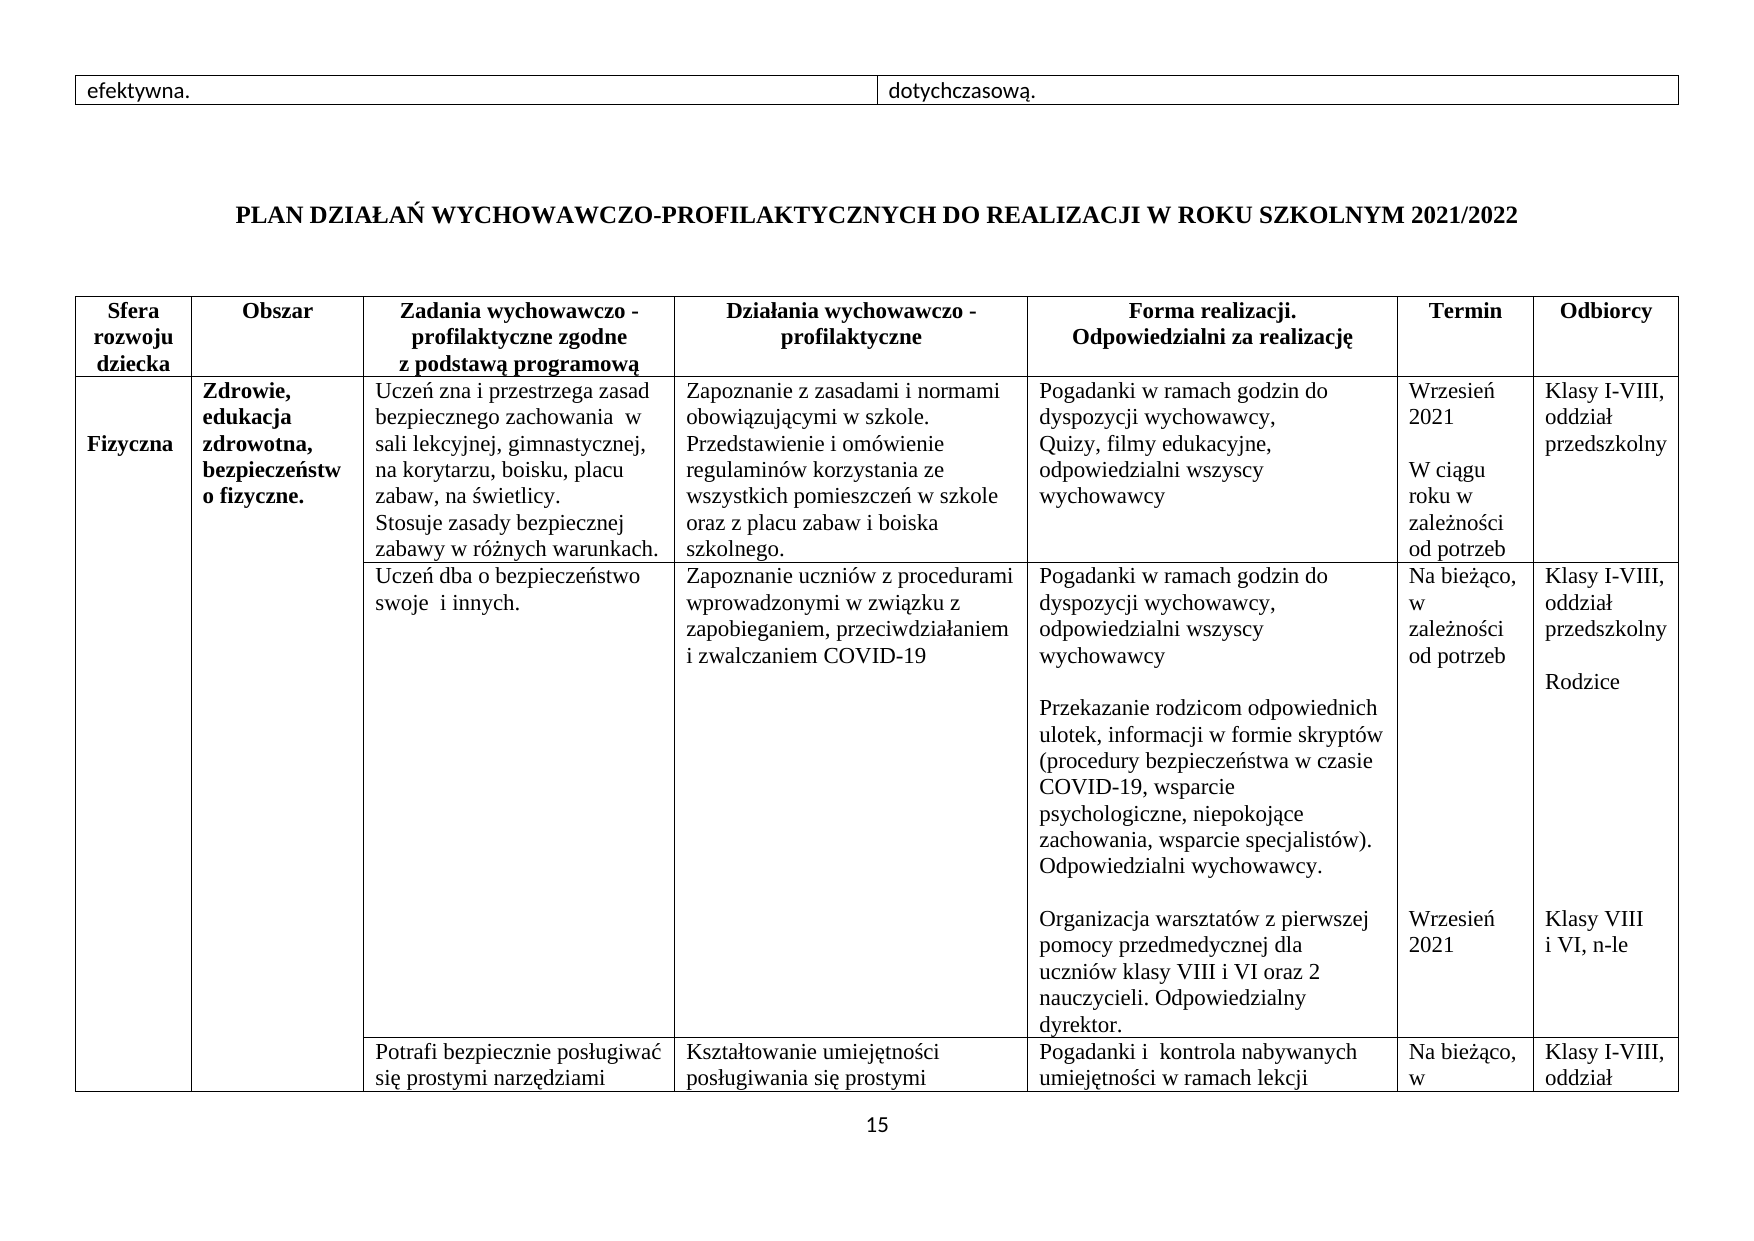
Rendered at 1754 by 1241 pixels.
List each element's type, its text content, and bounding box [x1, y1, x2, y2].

table_header Forma realizacji. Odpowiedzialni za realizację [1028, 297, 1397, 376]
text PLAN DZIAŁAŃ WYCHOWAWCZO-PROFILAKTYCZNYCH DO REALIZACJI W ROKU SZKOLNYM 2021/2022 [75, 201, 1679, 229]
table_cell Pogadanki w ramach godzin do dyspozycji wychowawcy, odpowiedzialni wszyscy wychowawcy Przekazanie rodzicom odpowiednich ulotek, informacji w formie skryptów (procedury bezpieczeństwa w czasie COVID-19, wsparcie psychologiczne, niepokojące zachowania, wsparcie specjalistów). Odpowiedzialni wychowawcy. Organizacja warsztatów z pierwszej pomocy przedmedycznej dla uczniów klasy VIII i VI oraz 2 nauczycieli. Odpowiedzialny dyrektor. [1028, 563, 1397, 1037]
table_cell Klasy I-VIII, oddział przedszkolny Rodzice Klasy VIII i VI, n-le [1534, 563, 1678, 1037]
table_cell Wrzesień 2021 W ciągu roku w zależności od potrzeb [1398, 377, 1533, 562]
table_cell Pogadanki w ramach godzin do dyspozycji wychowawcy, Quizy, filmy edukacyjne, odpowiedzialni wszyscy wychowawcy [1028, 377, 1397, 562]
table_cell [675, 1038, 1027, 1091]
table_cell Uczeń zna i przestrzega zasad bezpiecznego zachowania w sali lekcyjnej, gimnastycznej, na korytarzu, boisku, placu zabaw, na świetlicy. Stosuje zasady bezpiecznej zabawy w różnych warunkach. [364, 377, 674, 562]
table_header Działania wychowawczo - profilaktyczne [675, 297, 1027, 376]
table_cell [1028, 1038, 1397, 1091]
table_cell Zdrowie, edukacja zdrowotna, bezpieczeństwo fizyczne. [192, 377, 363, 1091]
table_cell Uczeń dba o bezpieczeństwo swoje i innych. [364, 563, 674, 1037]
table_header Termin [1398, 297, 1533, 376]
table_header Odbiorcy [1534, 297, 1678, 376]
table_header Sfera rozwoju dziecka [76, 297, 191, 376]
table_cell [76, 76, 877, 104]
table_cell Zapoznanie uczniów z procedurami wprowadzonymi w związku z zapobieganiem, przeciwdziałaniem i zwalczaniem COVID-19 [675, 563, 1027, 1037]
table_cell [1398, 1038, 1533, 1091]
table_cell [1534, 1038, 1678, 1091]
table_cell Zapoznanie z zasadami i normami obowiązującymi w szkole. Przedstawienie i omówienie regulaminów korzystania ze wszystkich pomieszczeń w szkole oraz z placu zabaw i boiska szkolnego. [675, 377, 1027, 562]
table_cell Na bieżąco, w zależności od potrzeb Wrzesień 2021 [1398, 563, 1533, 1037]
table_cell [364, 1038, 674, 1091]
table_header Zadania wychowawczo - profilaktyczne zgodne z podstawą programową [364, 297, 674, 376]
table_cell Fizyczna [76, 377, 191, 1091]
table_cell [878, 76, 1678, 104]
table_cell Klasy I-VIII, oddział przedszkolny [1534, 377, 1678, 562]
table_header Obszar [192, 297, 363, 376]
